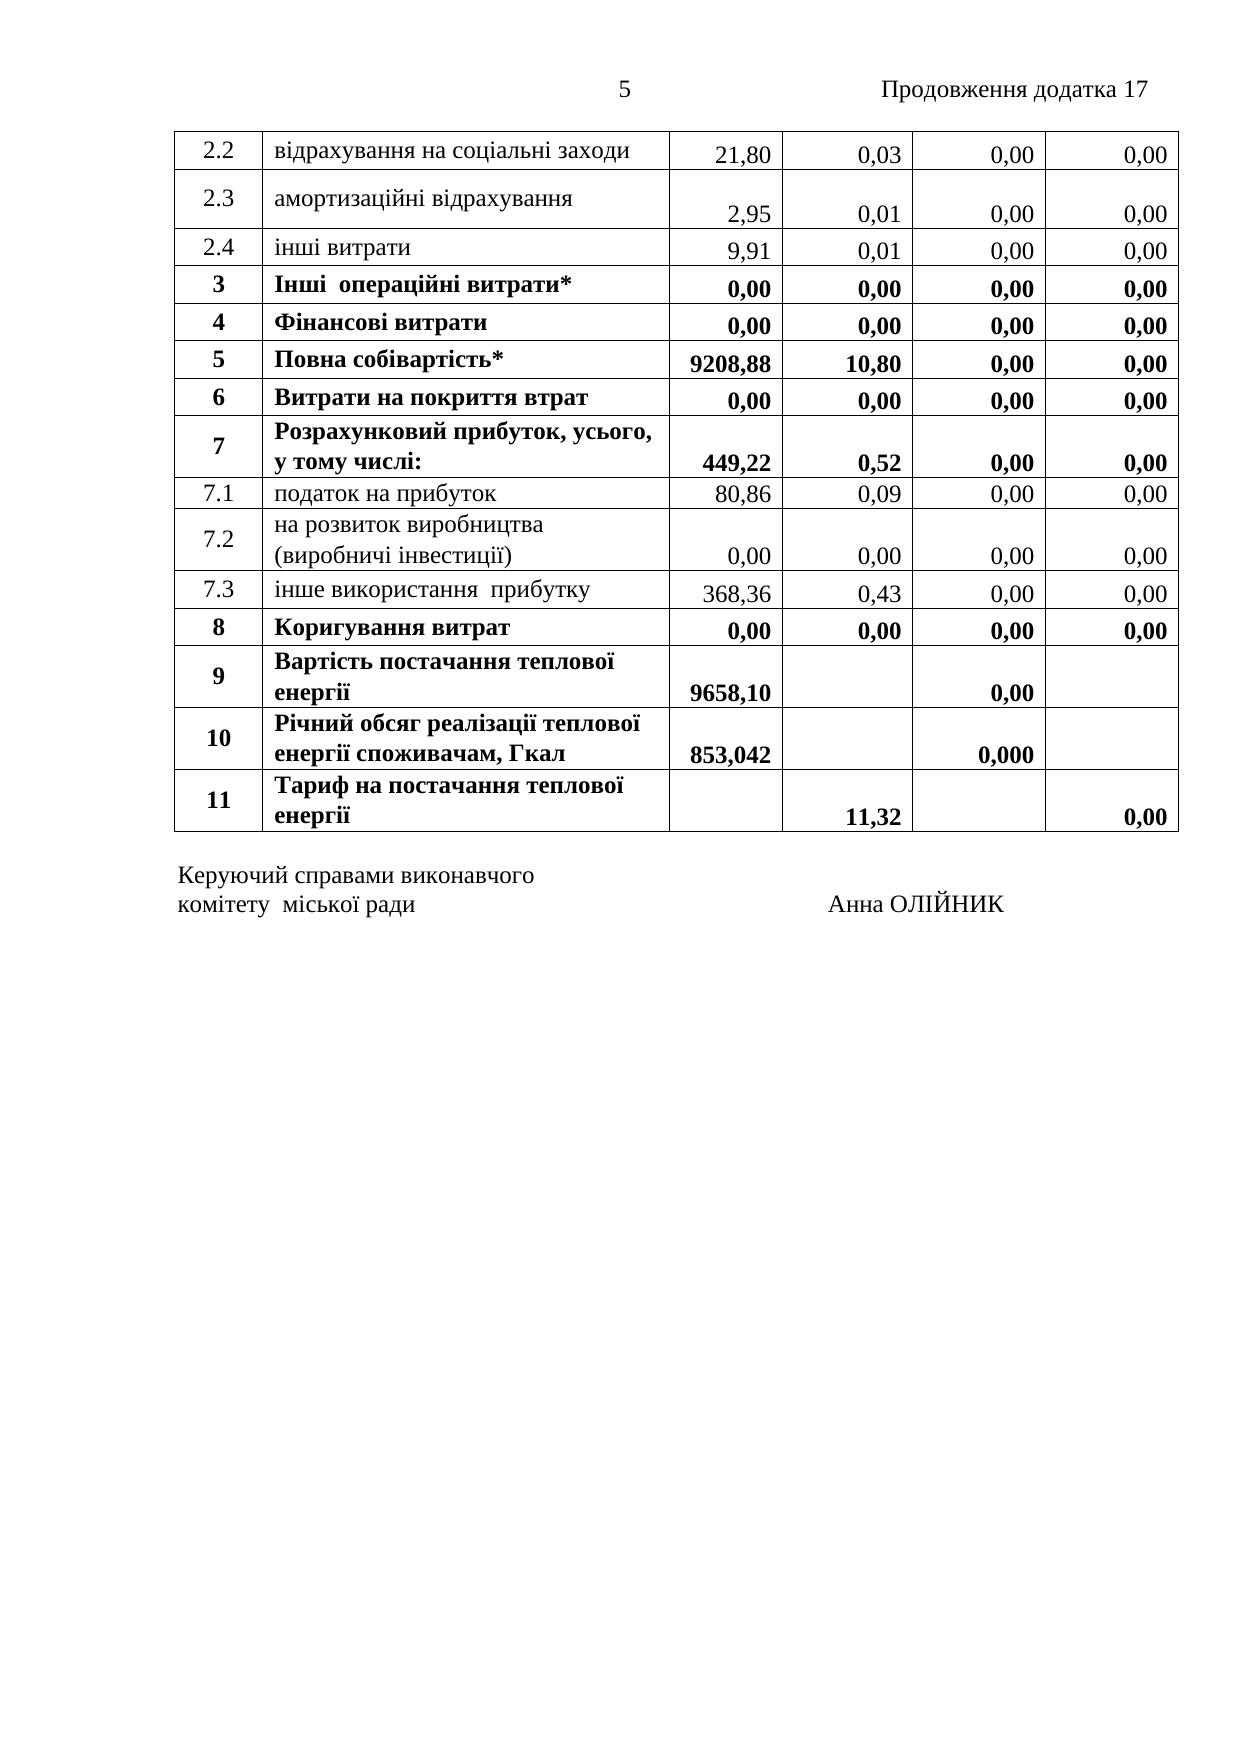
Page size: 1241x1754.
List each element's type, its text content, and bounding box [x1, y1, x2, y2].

table_cell 0,00 [1046, 509, 1178, 570]
table_cell 0,09 [783, 478, 912, 508]
table_cell 0,03 [783, 132, 912, 169]
table_cell 0,00 [1046, 304, 1178, 340]
table_cell 0,52 [783, 416, 912, 477]
table_cell 2,95 [670, 170, 782, 227]
table_cell 80,86 [670, 478, 782, 508]
table_cell 6 [175, 379, 262, 415]
table_cell Тариф на постачання теплової енергії [263, 770, 669, 831]
table_cell 0,00 [913, 266, 1045, 302]
table_cell 0,00 [913, 646, 1045, 707]
table_cell 0,00 [913, 341, 1045, 377]
text Керуючий справами виконавчого [177, 861, 1152, 889]
table_cell Розрахунковий прибуток, усього, у тому числі: [263, 416, 669, 477]
table_cell 0,00 [1046, 132, 1178, 169]
table_cell Інші операційні витрати* [263, 266, 669, 302]
table_cell 4 [175, 304, 262, 340]
table_cell 0,00 [1046, 341, 1178, 377]
table_cell інші витрати [263, 229, 669, 265]
table_cell амортизаційні відрахування [263, 170, 669, 227]
table_cell Повна собівартість* [263, 341, 669, 377]
table_cell 0,00 [913, 416, 1045, 477]
table_cell 449,22 [670, 416, 782, 477]
table_cell 0,00 [783, 509, 912, 570]
table_cell 0,00 [783, 304, 912, 340]
table_cell 7 [175, 416, 262, 477]
table_cell 0,00 [783, 266, 912, 302]
table_cell 0,00 [913, 229, 1045, 265]
table_cell 7.2 [175, 509, 262, 570]
table_cell 0,00 [670, 266, 782, 302]
table_cell 0,00 [1046, 770, 1178, 831]
table_cell 0,00 [913, 379, 1045, 415]
table_cell 9658,10 [670, 646, 782, 707]
table_cell [1046, 708, 1178, 769]
table_cell 0,00 [1046, 609, 1178, 645]
table_cell 11,32 [783, 770, 912, 831]
table_cell 0,00 [913, 132, 1045, 169]
table_cell 2.3 [175, 170, 262, 227]
table_cell 0,00 [1046, 170, 1178, 227]
table_cell 0,43 [783, 571, 912, 608]
table_cell [913, 770, 1045, 831]
table_cell 9208,88 [670, 341, 782, 377]
table_cell 0,00 [1046, 478, 1178, 508]
table_cell [1046, 646, 1178, 707]
table_cell 0,01 [783, 229, 912, 265]
table_cell 0,00 [783, 379, 912, 415]
table_cell 0,00 [1046, 416, 1178, 477]
table_cell відрахування на соціальні заходи [263, 132, 669, 169]
table_cell 2.2 [175, 132, 262, 169]
table_cell Коригування витрат [263, 609, 669, 645]
table_cell податок на прибуток [263, 478, 669, 508]
table_cell Вартість постачання теплової енергії [263, 646, 669, 707]
table_cell 0,00 [1046, 571, 1178, 608]
table_cell 0,00 [670, 509, 782, 570]
table_cell 9,91 [670, 229, 782, 265]
table_cell 7.3 [175, 571, 262, 608]
table_cell 853,042 [670, 708, 782, 769]
table_cell 0,00 [913, 609, 1045, 645]
table_cell на розвиток виробництва (виробничі інвестиції) [263, 509, 669, 570]
table_cell 5 [175, 341, 262, 377]
table_cell 2.4 [175, 229, 262, 265]
table_cell 8 [175, 609, 262, 645]
table_cell 0,00 [1046, 266, 1178, 302]
table_cell 0,00 [913, 509, 1045, 570]
table_cell інше використання прибутку [263, 571, 669, 608]
table_cell Річний обсяг реалізації теплової енергії споживачам, Гкал [263, 708, 669, 769]
table_cell 0,00 [913, 304, 1045, 340]
table_cell 0,00 [1046, 379, 1178, 415]
table_cell 0,000 [913, 708, 1045, 769]
table_cell 3 [175, 266, 262, 302]
table_cell 0,00 [670, 379, 782, 415]
table_cell 21,80 [670, 132, 782, 169]
table_cell [670, 770, 782, 831]
table_cell 0,01 [783, 170, 912, 227]
table_cell Фінансові витрати [263, 304, 669, 340]
table_cell 0,00 [913, 170, 1045, 227]
table_cell [783, 646, 912, 707]
table_cell 0,00 [1046, 229, 1178, 265]
table_cell 0,00 [670, 609, 782, 645]
table_cell 11 [175, 770, 262, 831]
table_cell 0,00 [670, 304, 782, 340]
text комітету міської ради Анна ОЛІЙНИК [177, 889, 1152, 918]
table_cell Витрати на покриття втрат [263, 379, 669, 415]
table_cell 368,36 [670, 571, 782, 608]
table_cell [783, 708, 912, 769]
table_cell 9 [175, 646, 262, 707]
table_cell 0,00 [913, 478, 1045, 508]
table_cell 0,00 [783, 609, 912, 645]
table_cell 10,80 [783, 341, 912, 377]
table_cell 0,00 [913, 571, 1045, 608]
table_cell 7.1 [175, 478, 262, 508]
table_cell 10 [175, 708, 262, 769]
